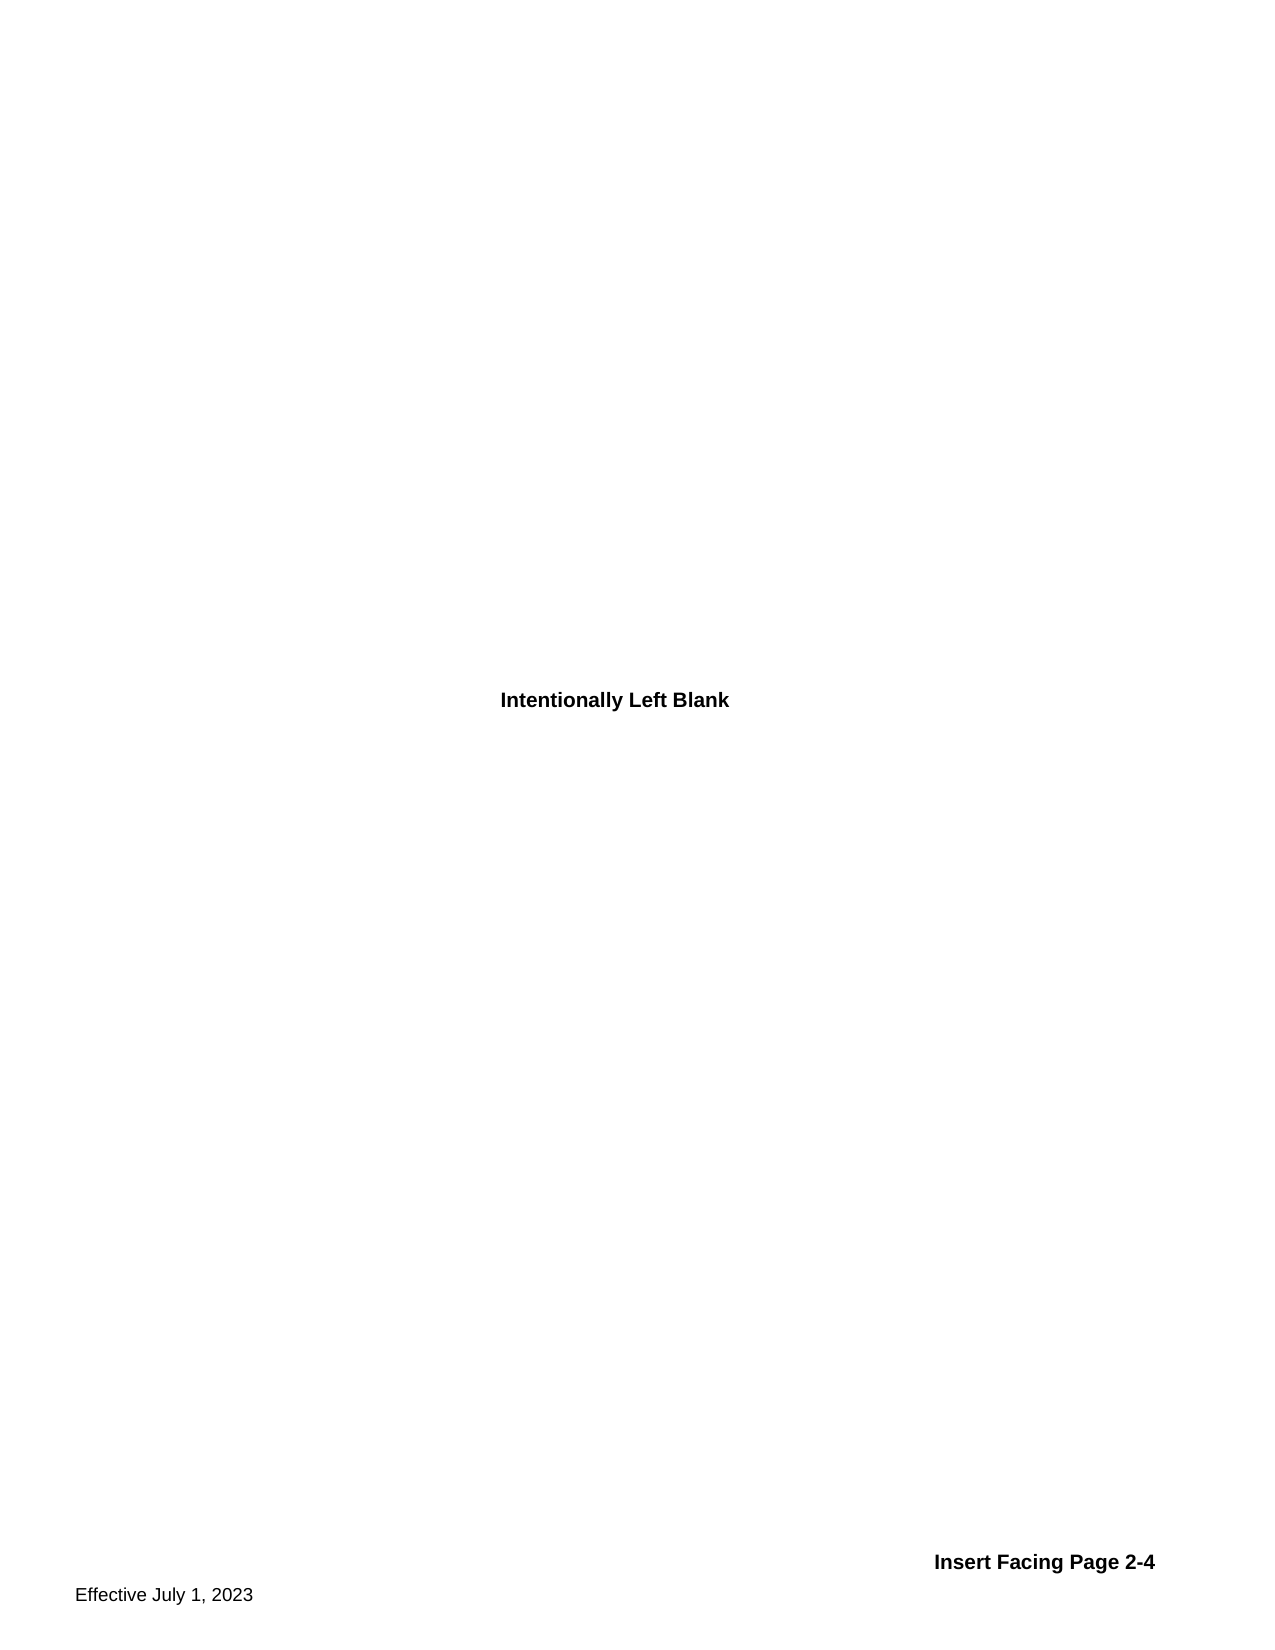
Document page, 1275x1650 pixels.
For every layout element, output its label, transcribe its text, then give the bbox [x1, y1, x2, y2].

text Intentionally Left Blank [75, 687, 1155, 711]
text Insert Facing Page 2-4 [75, 1550, 1155, 1574]
